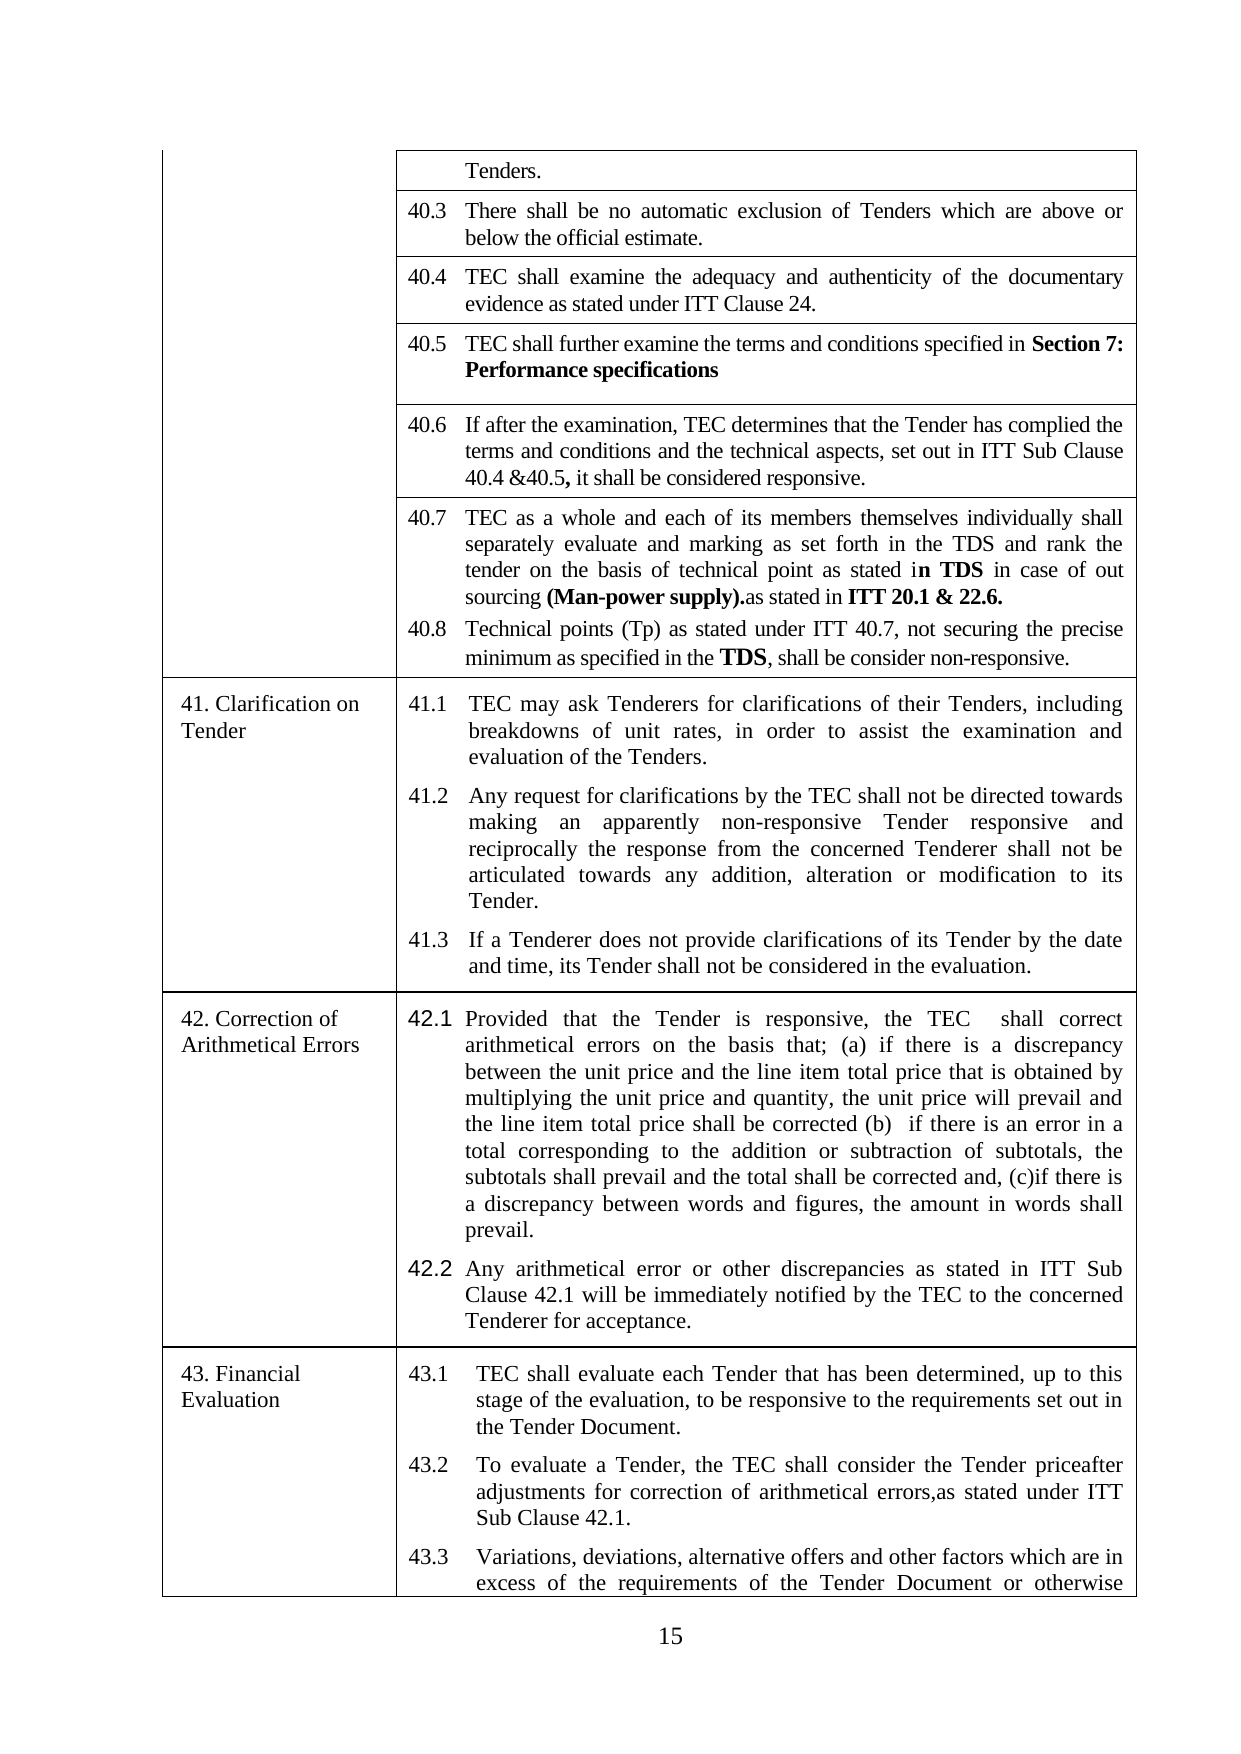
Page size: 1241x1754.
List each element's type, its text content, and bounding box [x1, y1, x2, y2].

table_cell TEC may ask Tenderers for clarifications of their Tenders, including breakdowns of unit rates, in order to assist the examination and evaluation of the Tenders. Any request for clarifications by the TEC shall not be directed towards making an apparently non-responsive Tender responsive and reciprocally the response from the concerned Tenderer shall not be articulated towards any addition, alteration or modification to its Tender. If a Tenderer does not provide clarifications of its Tender by the date and time, its Tender shall not be considered in the evaluation. [397, 678, 1136, 991]
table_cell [163, 1348, 396, 1596]
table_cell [397, 1348, 1136, 1596]
table_cell TEC shall further examine the terms and conditions specified in Section 7: Performance specifications [397, 324, 1136, 404]
table_cell TEC as a whole and each of its members themselves individually shall separately evaluate and marking as set forth in the TDS and rank the tender on the basis of technical point as stated in TDS in case of out sourcing (Man-power supply).as stated in ITT 20.1 & 22.6. Technical points (Tp) as stated under ITT 40.7, not securing the precise minimum as specified in the TDS, shall be consider non-responsive. [397, 498, 1136, 677]
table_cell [397, 151, 1136, 190]
table_cell TEC shall examine the adequacy and authenticity of the documentary evidence as stated under ITT Clause 24. [397, 257, 1136, 322]
table_cell 41. Clarification on Tender [163, 678, 396, 991]
table_cell There shall be no automatic exclusion of Tenders which are above or below the official estimate. [397, 191, 1136, 256]
table_cell 42. Correction of Arithmetical Errors [163, 993, 396, 1346]
table_cell If after the examination, TEC determines that the Tender has complied the terms and conditions and the technical aspects, set out in ITT Sub Clause 40.4 &40.5, it shall be considered responsive. [397, 405, 1136, 497]
table_cell Provided that the Tender is responsive, the TEC shall correct arithmetical errors on the basis that; (a) if there is a discrepancy between the unit price and the line item total price that is obtained by multiplying the unit price and quantity, the unit price will prevail and the line item total price shall be corrected (b) if there is an error in a total corresponding to the addition or subtraction of subtotals, the subtotals shall prevail and the total shall be corrected and, (c)if there is a discrepancy between words and figures, the amount in words shall prevail. Any arithmetical error or other discrepancies as stated in ITT Sub Clause 42.1 will be immediately notified by the TEC to the concerned Tenderer for acceptance. [397, 993, 1136, 1346]
